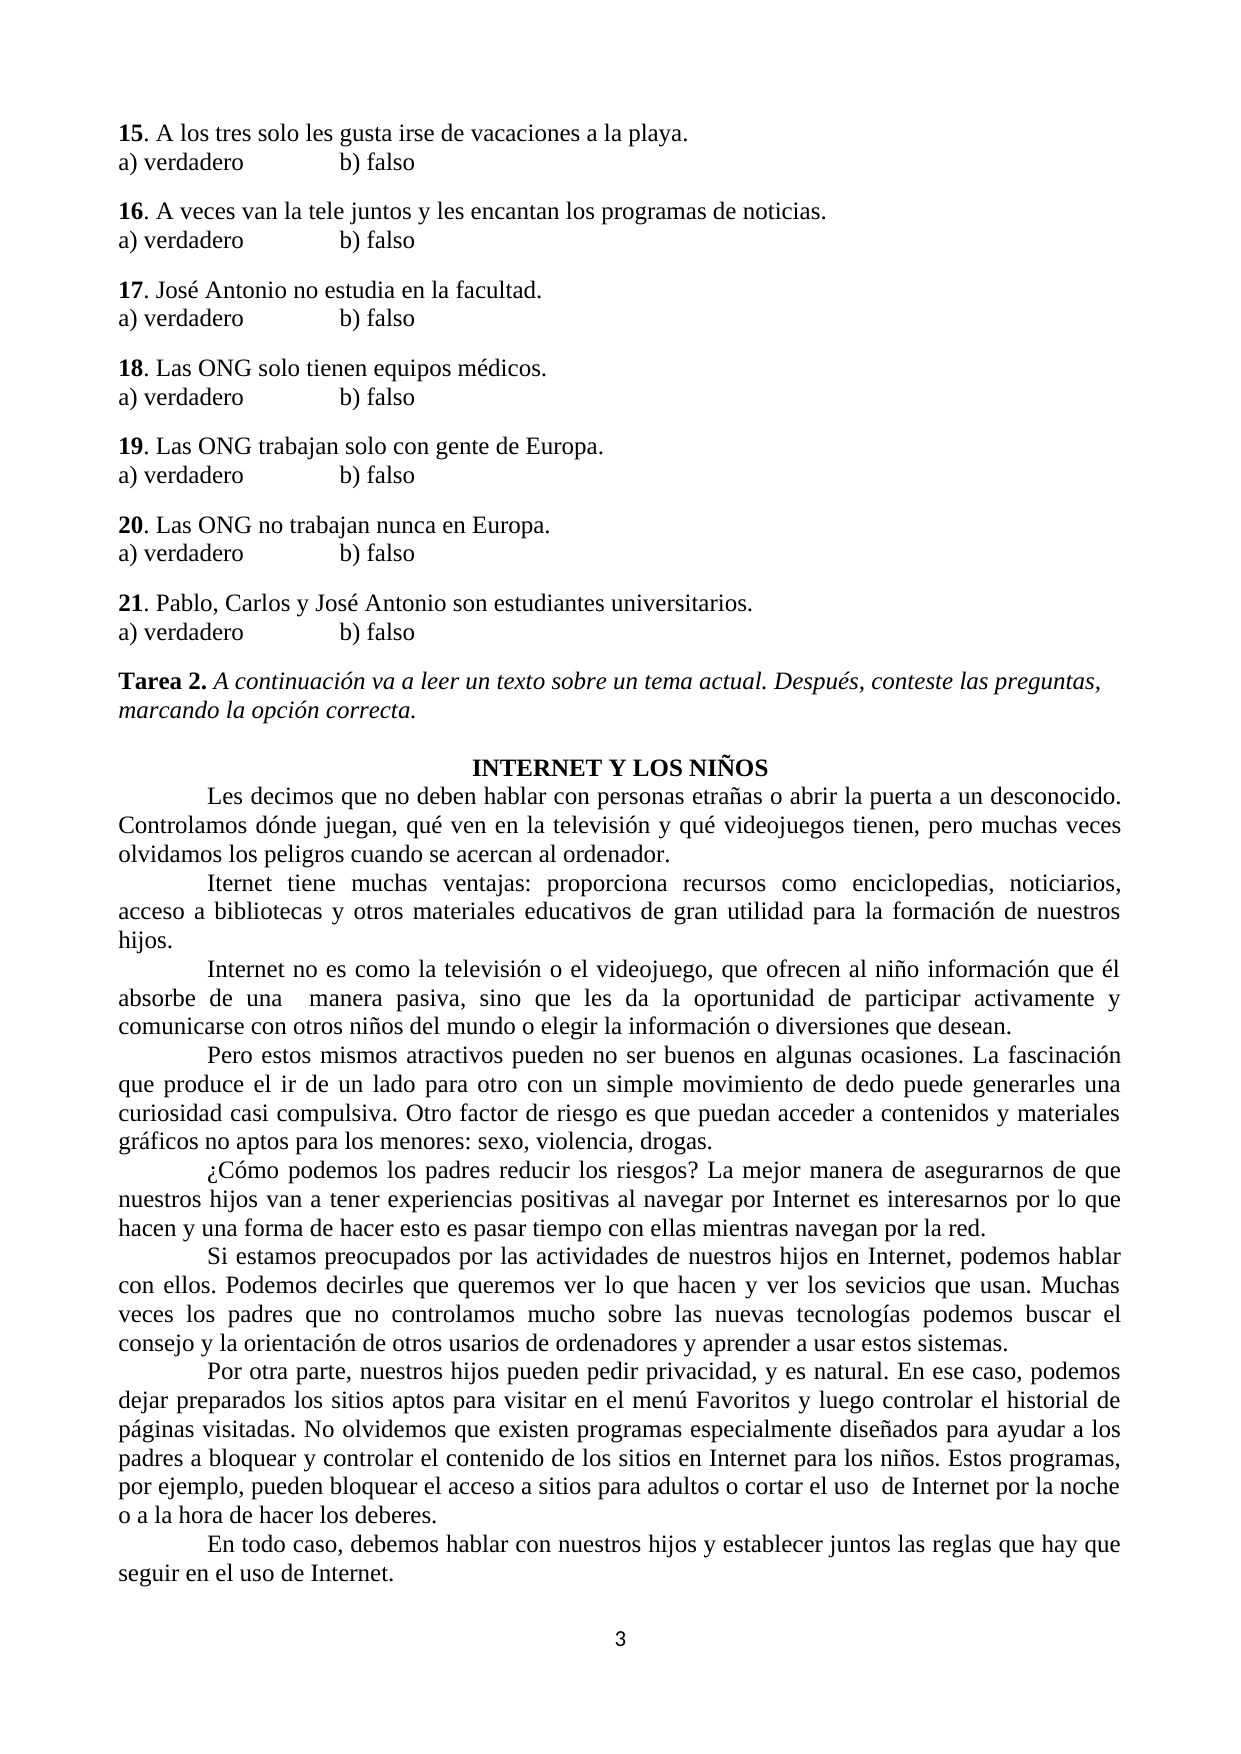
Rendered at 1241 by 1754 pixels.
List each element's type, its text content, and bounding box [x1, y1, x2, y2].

text 19. Las ONG trabajan solo con gente de Europa. [118, 431, 1122, 460]
text Por otra parte, nuestros hijos pueden pedir privacidad, y es natural. En ese caso, podemos dejar preparados los sitios aptos para visitar en el menú Favoritos y luego controlar el historial de páginas visitadas. No olvidemos que existen programas especialmente diseñados para ayudar a los padres a bloquear y controlar el contenido de los sitios en Internet para los niños. Estos programas, por ejemplo, pueden bloquear el acceso a sitios para adultos o cortar el uso de Internet por la noche o a la hora de hacer los deberes. [118, 1356, 1122, 1529]
text 17. José Antonio no estudia en la facultad. [118, 275, 1122, 303]
text a) verdadero b) falso [118, 225, 1122, 254]
text a) verdadero b) falso [118, 617, 1122, 646]
text 21. Pablo, Carlos y José Antonio son estudiantes universitarios. [118, 588, 1122, 617]
text Tarea 2. A continuación va a leer un texto sobre un tema actual. Después, conteste las preguntas, marcando la opción correcta. [118, 666, 1122, 724]
text Iternet tiene muchas ventajas: proporciona recursos como enciclopedias, noticiarios, acceso a bibliotecas y otros materiales educativos de gran utilidad para la formación de nuestros hijos. [118, 868, 1122, 954]
text Pero estos mismos atractivos pueden no ser buenos en algunas ocasiones. La fascinación que produce el ir de un lado para otro con un simple movimiento de dedo puede generarles una curiosidad casi compulsiva. Otro factor de riesgo es que puedan acceder a contenidos y materiales gráficos no aptos para los menores: sexo, violencia, drogas. [118, 1040, 1122, 1155]
text Les decimos que no deben hablar con personas etrañas o abrir la puerta a un desconocido. Controlamos dónde juegan, qué ven en la televisión y qué videojuegos tienen, pero muchas veces olvidamos los peligros cuando se acercan al ordenador. [118, 781, 1122, 868]
text 16. A veces van la tele juntos y les encantan los programas de noticias. [118, 196, 1122, 225]
text Internet no es como la televisión o el videojuego, que ofrecen al niño información que él absorbe de una manera pasiva, sino que les da la oportunidad de participar activamente y comunicarse con otros niños del mundo o elegir la información o diversiones que desean. [118, 954, 1122, 1040]
text 20. Las ONG no trabajan nunca en Europa. [118, 510, 1122, 538]
text 15. A los tres solo les gusta irse de vacaciones a la playa. [118, 118, 1122, 147]
text a) verdadero b) falso [118, 538, 1122, 567]
text 18. Las ONG solo tienen equipos médicos. [118, 353, 1122, 382]
text a) verdadero b) falso [118, 147, 1122, 176]
text a) verdadero b) falso [118, 303, 1122, 332]
text a) verdadero b) falso [118, 460, 1122, 489]
text En todo caso, debemos hablar con nuestros hijos y establecer juntos las reglas que hay que seguir en el uso de Internet. [118, 1529, 1122, 1586]
text ¿Cómo podemos los padres reducir los riesgos? La mejor manera de asegurarnos de que nuestros hijos van a tener experiencias positivas al navegar por Internet es interesarnos por lo que hacen y una forma de hacer esto es pasar tiempo con ellas mientras navegan por la red. [118, 1155, 1122, 1241]
text Si estamos preocupados por las actividades de nuestros hijos en Internet, podemos hablar con ellos. Podemos decirles que queremos ver lo que hacen y ver los sevicios que usan. Muchas veces los padres que no controlamos mucho sobre las nuevas tecnologías podemos buscar el consejo y la orientación de otros usarios de ordenadores y aprender a usar estos sistemas. [118, 1241, 1122, 1356]
text a) verdadero b) falso [118, 382, 1122, 411]
text INTERNET Y LOS NIÑOS [118, 753, 1122, 781]
